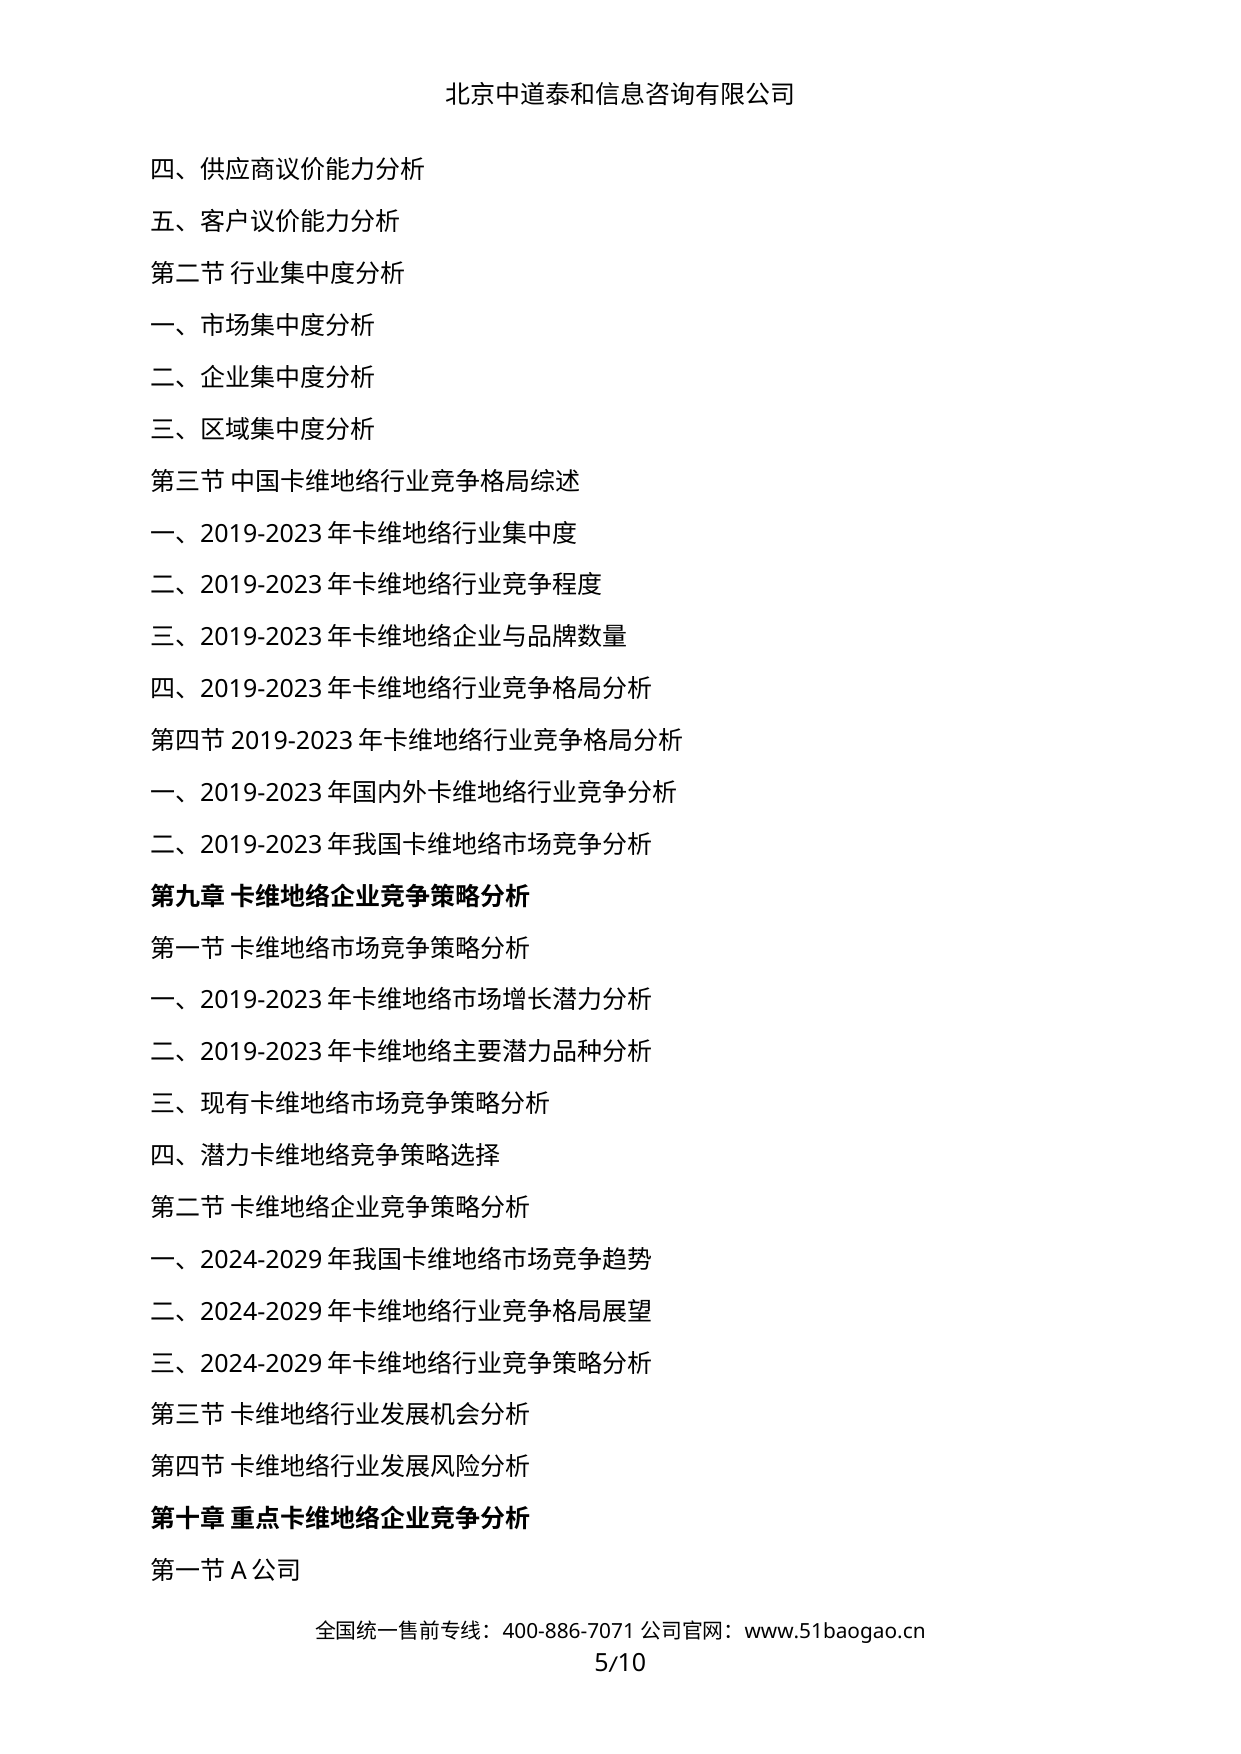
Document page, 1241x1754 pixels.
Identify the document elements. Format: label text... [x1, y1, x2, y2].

text 三、现有卡维地络市场竞争策略分析 [150, 1084, 1090, 1120]
text 一、2019-2023年卡维地络行业集中度 [150, 513, 1090, 549]
text 二、2024-2029年卡维地络行业竞争格局展望 [150, 1291, 1090, 1327]
text 第二节 行业集中度分析 [150, 254, 1090, 290]
text 第四节 2019-2023年卡维地络行业竞争格局分析 [150, 721, 1090, 757]
text 二、2019-2023年卡维地络行业竞争程度 [150, 565, 1090, 601]
text 第一节 A公司 [150, 1551, 1090, 1587]
text 四、2019-2023年卡维地络行业竞争格局分析 [150, 669, 1090, 705]
text 三、2024-2029年卡维地络行业竞争策略分析 [150, 1343, 1090, 1379]
text 二、企业集中度分析 [150, 357, 1090, 394]
text 四、潜力卡维地络竞争策略选择 [150, 1136, 1090, 1172]
text 第九章 卡维地络企业竞争策略分析 [150, 876, 1090, 912]
text 一、市场集中度分析 [150, 306, 1090, 342]
text 第三节 中国卡维地络行业竞争格局综述 [150, 461, 1090, 497]
text 二、2019-2023年卡维地络主要潜力品种分析 [150, 1032, 1090, 1068]
text 一、2024-2029年我国卡维地络市场竞争趋势 [150, 1239, 1090, 1276]
text 第一节 卡维地络市场竞争策略分析 [150, 928, 1090, 964]
text 五、客户议价能力分析 [150, 202, 1090, 238]
text 一、2019-2023年卡维地络市场增长潜力分析 [150, 980, 1090, 1016]
text 一、2019-2023年国内外卡维地络行业竞争分析 [150, 772, 1090, 809]
text 第二节 卡维地络企业竞争策略分析 [150, 1187, 1090, 1224]
text 四、供应商议价能力分析 [150, 150, 1090, 186]
text 第三节 卡维地络行业发展机会分析 [150, 1395, 1090, 1431]
text 第十章 重点卡维地络企业竞争分析 [150, 1499, 1090, 1535]
text 三、2019-2023年卡维地络企业与品牌数量 [150, 617, 1090, 653]
text 二、2019-2023年我国卡维地络市场竞争分析 [150, 824, 1090, 861]
text 三、区域集中度分析 [150, 409, 1090, 446]
text 第四节 卡维地络行业发展风险分析 [150, 1447, 1090, 1483]
